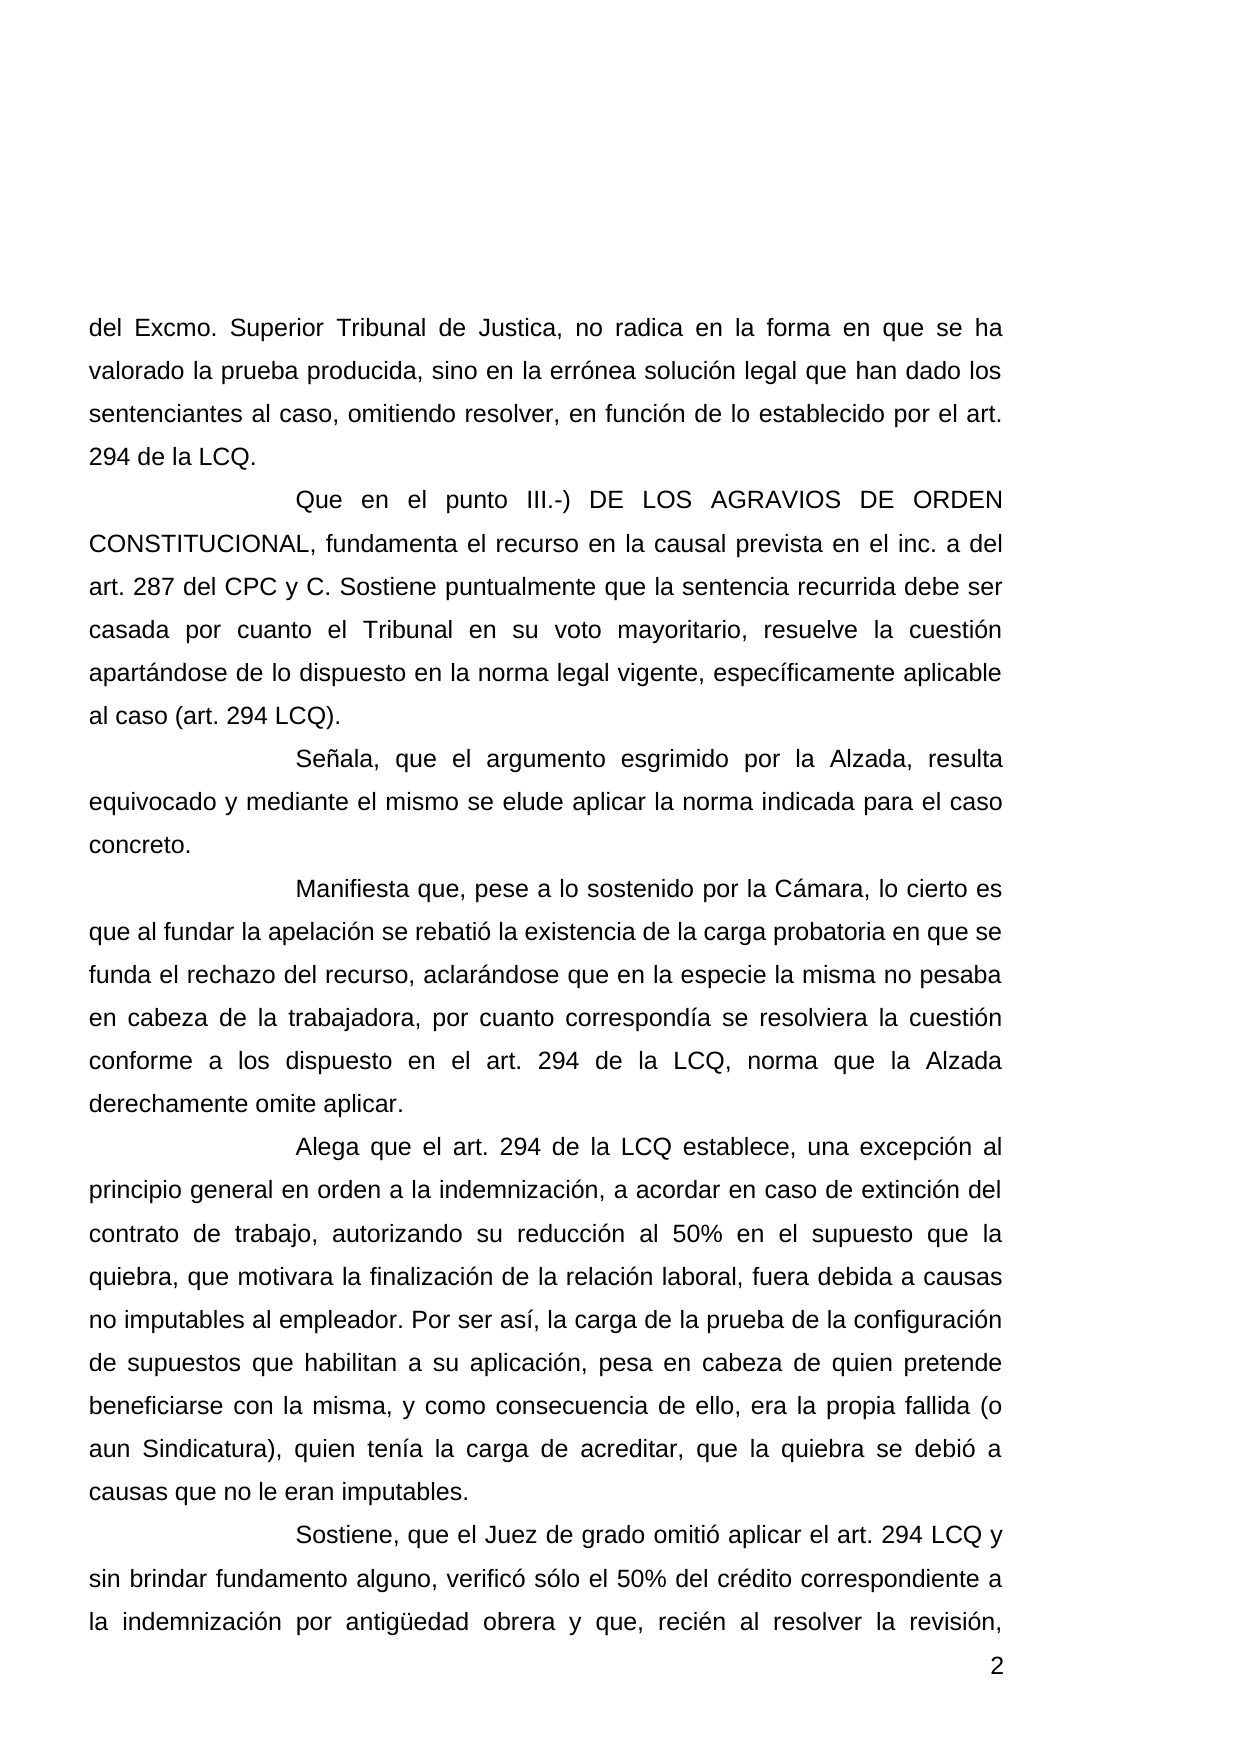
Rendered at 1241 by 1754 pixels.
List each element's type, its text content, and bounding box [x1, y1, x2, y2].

text Manifiesta que, pese a lo sostenido por la Cámara, lo cierto es que al fundar la apelación se rebatió la existencia de la carga probatoria en que se funda el rechazo del recurso, aclarándose que en la especie la misma no pesaba en cabeza de la trabajadora, por cuanto correspondía se resolviera la cuestión conforme a los dispuesto en el art. 294 de la LCQ, norma que la Alzada derechamente omite aplicar. [89, 874, 1004, 1118]
text Señala, que el argumento esgrimido por la Alzada, resulta equivocado y mediante el mismo se elude aplicar la norma indicada para el caso concreto. [89, 744, 1004, 859]
text Que en el punto III.-) DE LOS AGRAVIOS DE ORDEN CONSTITUCIONAL, fundamenta el recurso en la causal prevista en el inc. a del art. 287 del CPC y C. Sostiene puntualmente que la sentencia recurrida debe ser casada por cuanto el Tribunal en su voto mayoritario, resuelve la cuestión apartándose de lo dispuesto en la norma legal vigente, específicamente aplicable al caso (art. 294 LCQ). [89, 486, 1004, 730]
text Alega que el art. 294 de la LCQ establece, una excepción al principio general en orden a la indemnización, a acordar en caso de extinción del contrato de trabajo, autorizando su reducción al 50% en el supuesto que la quiebra, que motivara la finalización de la relación laboral, fuera debida a causas no imputables al empleador. Por ser así, la carga de la prueba de la configuración de supuestos que habilitan a su aplicación, pesa en cabeza de quien pretende beneficiarse con la misma, y como consecuencia de ello, era la propia fallida (o aun Sindicatura), quien tenía la carga de acreditar, que la quiebra se debió a causas que no le eran imputables. [89, 1132, 1004, 1506]
